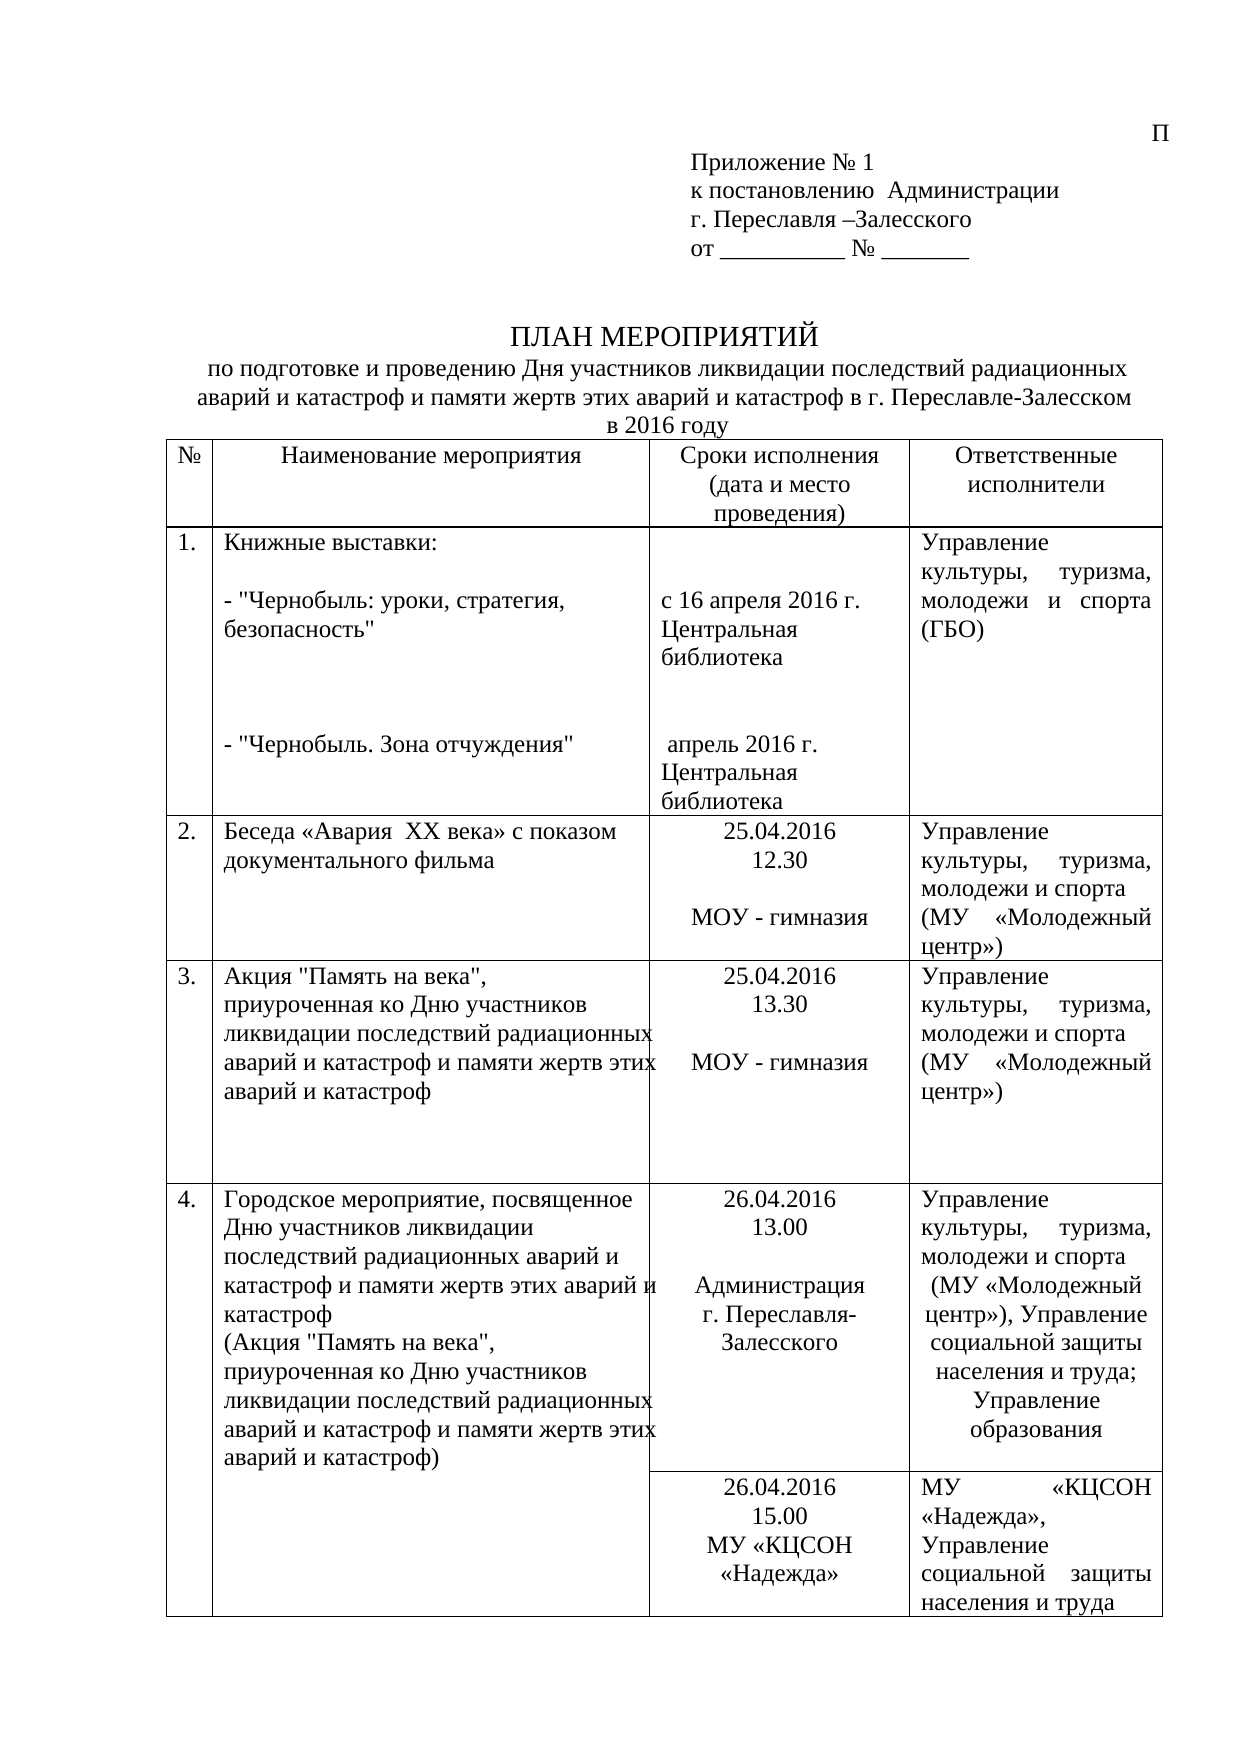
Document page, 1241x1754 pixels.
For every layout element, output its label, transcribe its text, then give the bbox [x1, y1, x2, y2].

table_header Ответственные исполнители [910, 440, 1162, 526]
table_cell Управление культуры, туризма, молодежи и спорта (МУ «Молодежный центр») [910, 961, 1162, 1183]
text в 2016 году [177, 410, 1152, 439]
text ПЛАН МЕРОПРИЯТИЙ [177, 319, 1152, 353]
table_cell 3. [167, 961, 212, 1183]
text по подготовке и проведению Дня участников ликвидации последствий радиационных аварий и катастроф и памяти жертв этих аварий и катастроф в г. Переславле-Залесском [177, 353, 1152, 410]
table_cell Акция "Память на века", приуроченная ко Дню участников ликвидации последствий радиационных аварий и катастроф и памяти жертв этих аварий и катастроф [213, 961, 649, 1183]
table_header Сроки исполнения (дата и место проведения) [650, 440, 909, 526]
table_cell Управление культуры, туризма, молодежи и спорта (ГБО) [910, 528, 1162, 815]
table_cell 26.04.2016 15.00 МУ «КЦСОН «Надежда» [650, 1472, 909, 1616]
table_cell 25.04.2016 12.30 МОУ - гимназия [650, 816, 909, 960]
table_cell 25.04.2016 13.30 МОУ - гимназия [650, 961, 909, 1183]
table_cell Управление культуры, туризма, молодежи и спорта (МУ «Молодежный центр») [910, 816, 1162, 960]
table_cell 1. [167, 528, 212, 815]
table_cell 4. [167, 1184, 212, 1616]
table_cell Управление культуры, туризма, молодежи и спорта (МУ «Молодежный центр»), Управление социальной защиты населения и труда; Управление образования [910, 1184, 1162, 1471]
table_cell МУ «КЦСОН «Надежда», Управление социальной защиты населения и труда [910, 1472, 1162, 1616]
table_header Наименование мероприятия [213, 440, 649, 526]
table_cell Городское мероприятие, посвященное Дню участников ликвидации последствий радиационных аварий и катастроф и памяти жертв этих аварий и катастроф (Акция "Память на века", приуроченная ко Дню участников ликвидации последствий радиационных аварий и катастроф и памяти жертв этих аварий и катастроф) [213, 1184, 649, 1616]
table_cell Беседа «Авария XX века» с показом документального фильма [213, 816, 649, 960]
table_cell 26.04.2016 13.00 Администрация г. Переславля-Залесского [650, 1184, 909, 1471]
table_cell с 16 апреля 2016 г. Центральная библиотека апрель 2016 г. Центральная библиотека [650, 528, 909, 815]
table_header № [167, 440, 212, 526]
table_cell Книжные выставки: - "Чернобыль: уроки, стратегия, безопасность" - "Чернобыль. Зона отчуждения" [213, 528, 649, 815]
table_cell 2. [167, 816, 212, 960]
table_header ППриложение № 1 к постановлению Администрации г. Переславля –Залесского от __________ № _______ [679, 118, 1163, 319]
